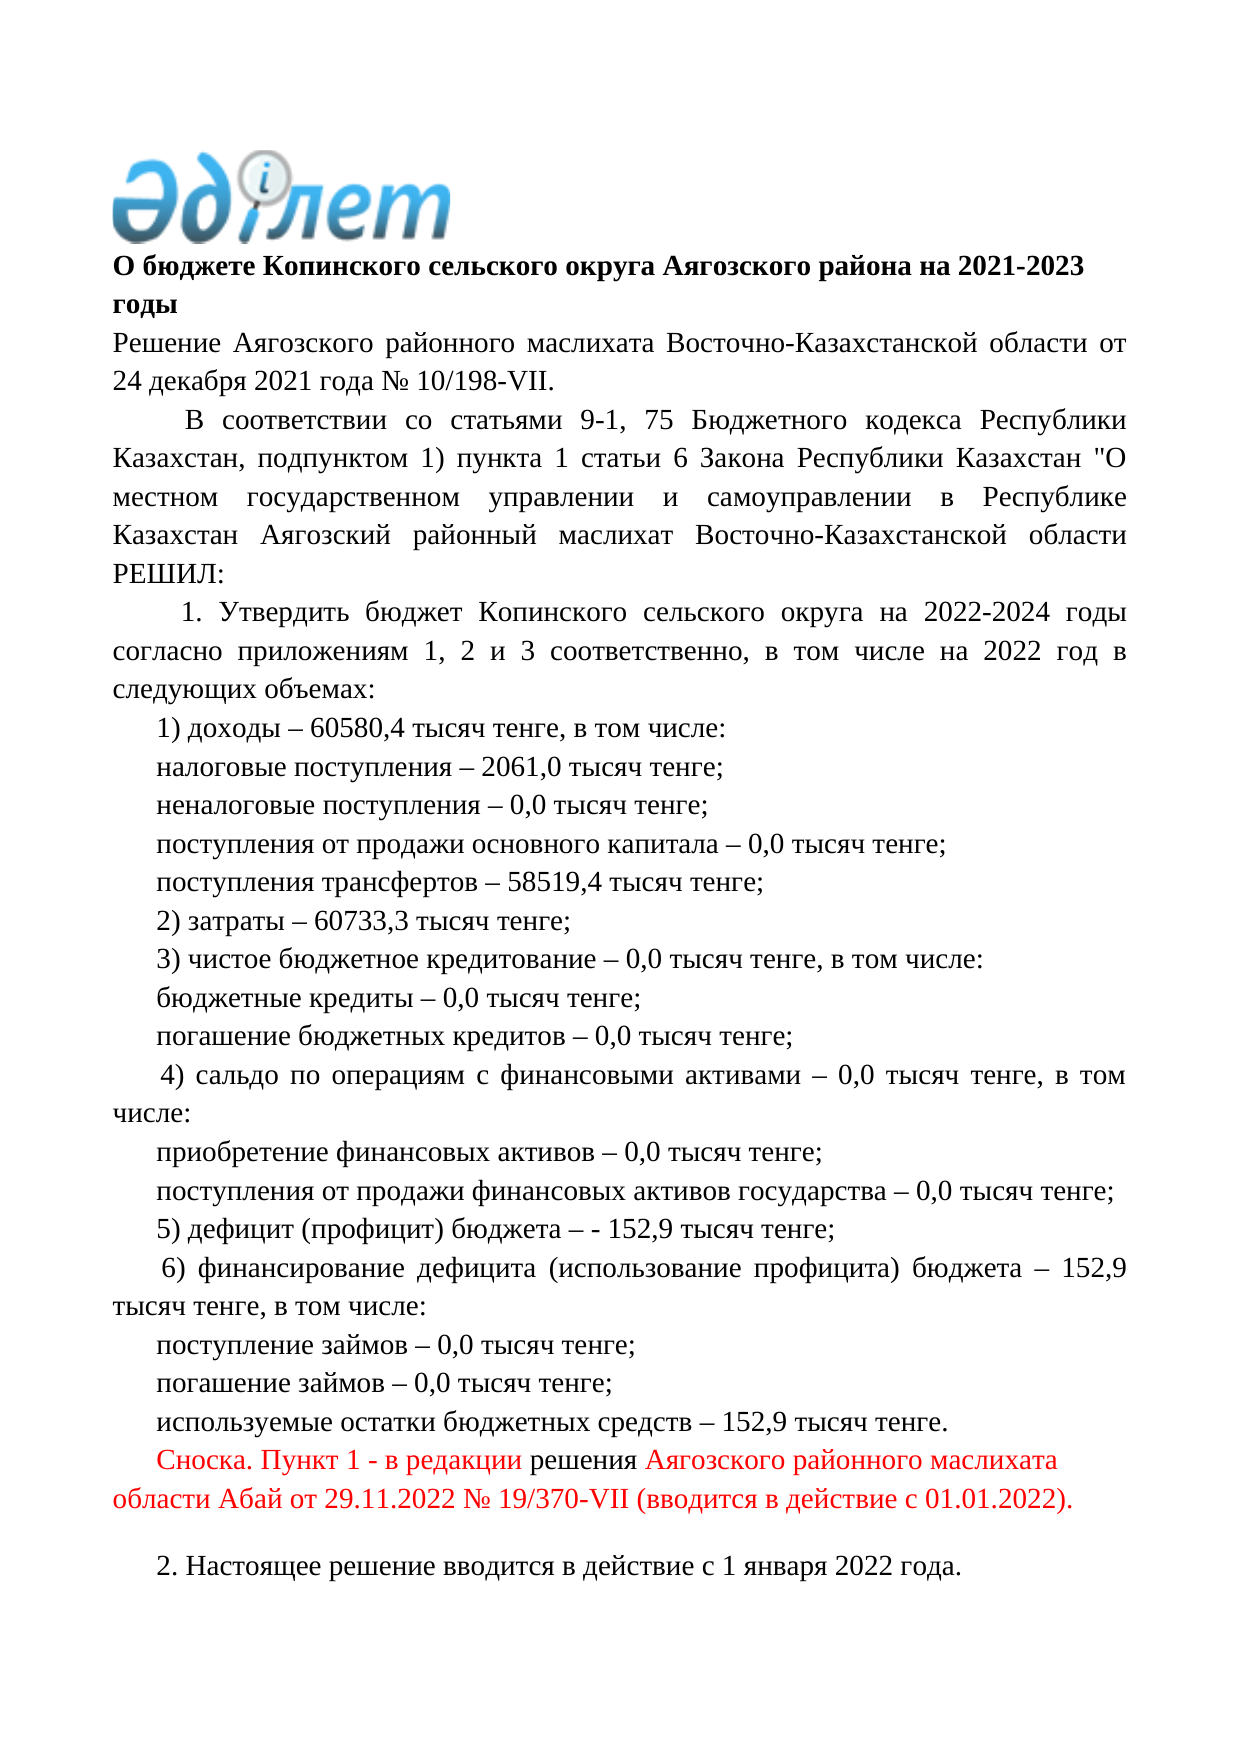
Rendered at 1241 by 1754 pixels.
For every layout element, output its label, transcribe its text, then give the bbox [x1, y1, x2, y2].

text О бюджете Копинского сельского округа Аягозского района на 2021-2023 годы [112, 248, 1128, 320]
text Решение Аягозского районного маслихата Восточно-Казахстанской области от 24 декабря 2021 года № 10/198-VII. [112, 325, 1128, 397]
picture [112, 150, 451, 244]
text Сноска. Пункт 1 - в редакции решения Аягозского районного маслихата области Абай от 29.11.2022 № 19/370-VII (вводится в действие с 01.01.2022). [112, 1442, 1128, 1545]
text погашение займов – 0,0 тысяч тенге; [112, 1365, 1128, 1399]
text используемые остатки бюджетных средств – 152,9 тысяч тенге. [112, 1404, 1128, 1437]
text поступления от продажи основного капитала – 0,0 тысяч тенге; [112, 826, 1128, 859]
text налоговые поступления – 2061,0 тысяч тенге; [112, 749, 1128, 782]
text неналоговые поступления – 0,0 тысяч тенге; [112, 787, 1128, 821]
text бюджетные кредиты – 0,0 тысяч тенге; [112, 980, 1128, 1013]
text 1) доходы – 60580,4 тысяч тенге, в том числе: [112, 710, 1128, 744]
text поступления трансфертов – 58519,4 тысяч тенге; [112, 864, 1128, 898]
text 2) затраты – 60733,3 тысяч тенге; [112, 903, 1128, 936]
text 1. Утвердить бюджет Копинского сельского округа на 2022-2024 годы согласно приложениям 1, 2 и 3 соответственно, в том числе на 2022 год в следующих объемах: [112, 594, 1128, 705]
text погашение бюджетных кредитов – 0,0 тысяч тенге; [112, 1018, 1128, 1052]
text 3) чистое бюджетное кредитование – 0,0 тысяч тенге, в том числе: [112, 941, 1128, 975]
text поступления от продажи финансовых активов государства – 0,0 тысяч тенге; [112, 1173, 1128, 1206]
text приобретение финансовых активов – 0,0 тысяч тенге; [112, 1134, 1128, 1168]
text 4) сальдо по операциям с финансовыми активами – 0,0 тысяч тенге, в том числе: [112, 1057, 1128, 1129]
text 5) дефицит (профицит) бюджета – - 152,9 тысяч тенге; [112, 1211, 1128, 1245]
text В соответствии со статьями 9-1, 75 Бюджетного кодекса Республики Казахстан, подпунктом 1) пункта 1 статьи 6 Закона Республики Казахстан "О местном государственном управлении и самоуправлении в Республике Казахстан Аягозский районный маслихат Восточно-Казахстанской области РЕШИЛ: [112, 402, 1128, 589]
text 6) финансирование дефицита (использование профицита) бюджета – 152,9 тысяч тенге, в том числе: [112, 1250, 1128, 1322]
text 2. Настоящее решение вводится в действие с 1 января 2022 года. [112, 1548, 1128, 1582]
text поступление займов – 0,0 тысяч тенге; [112, 1327, 1128, 1360]
